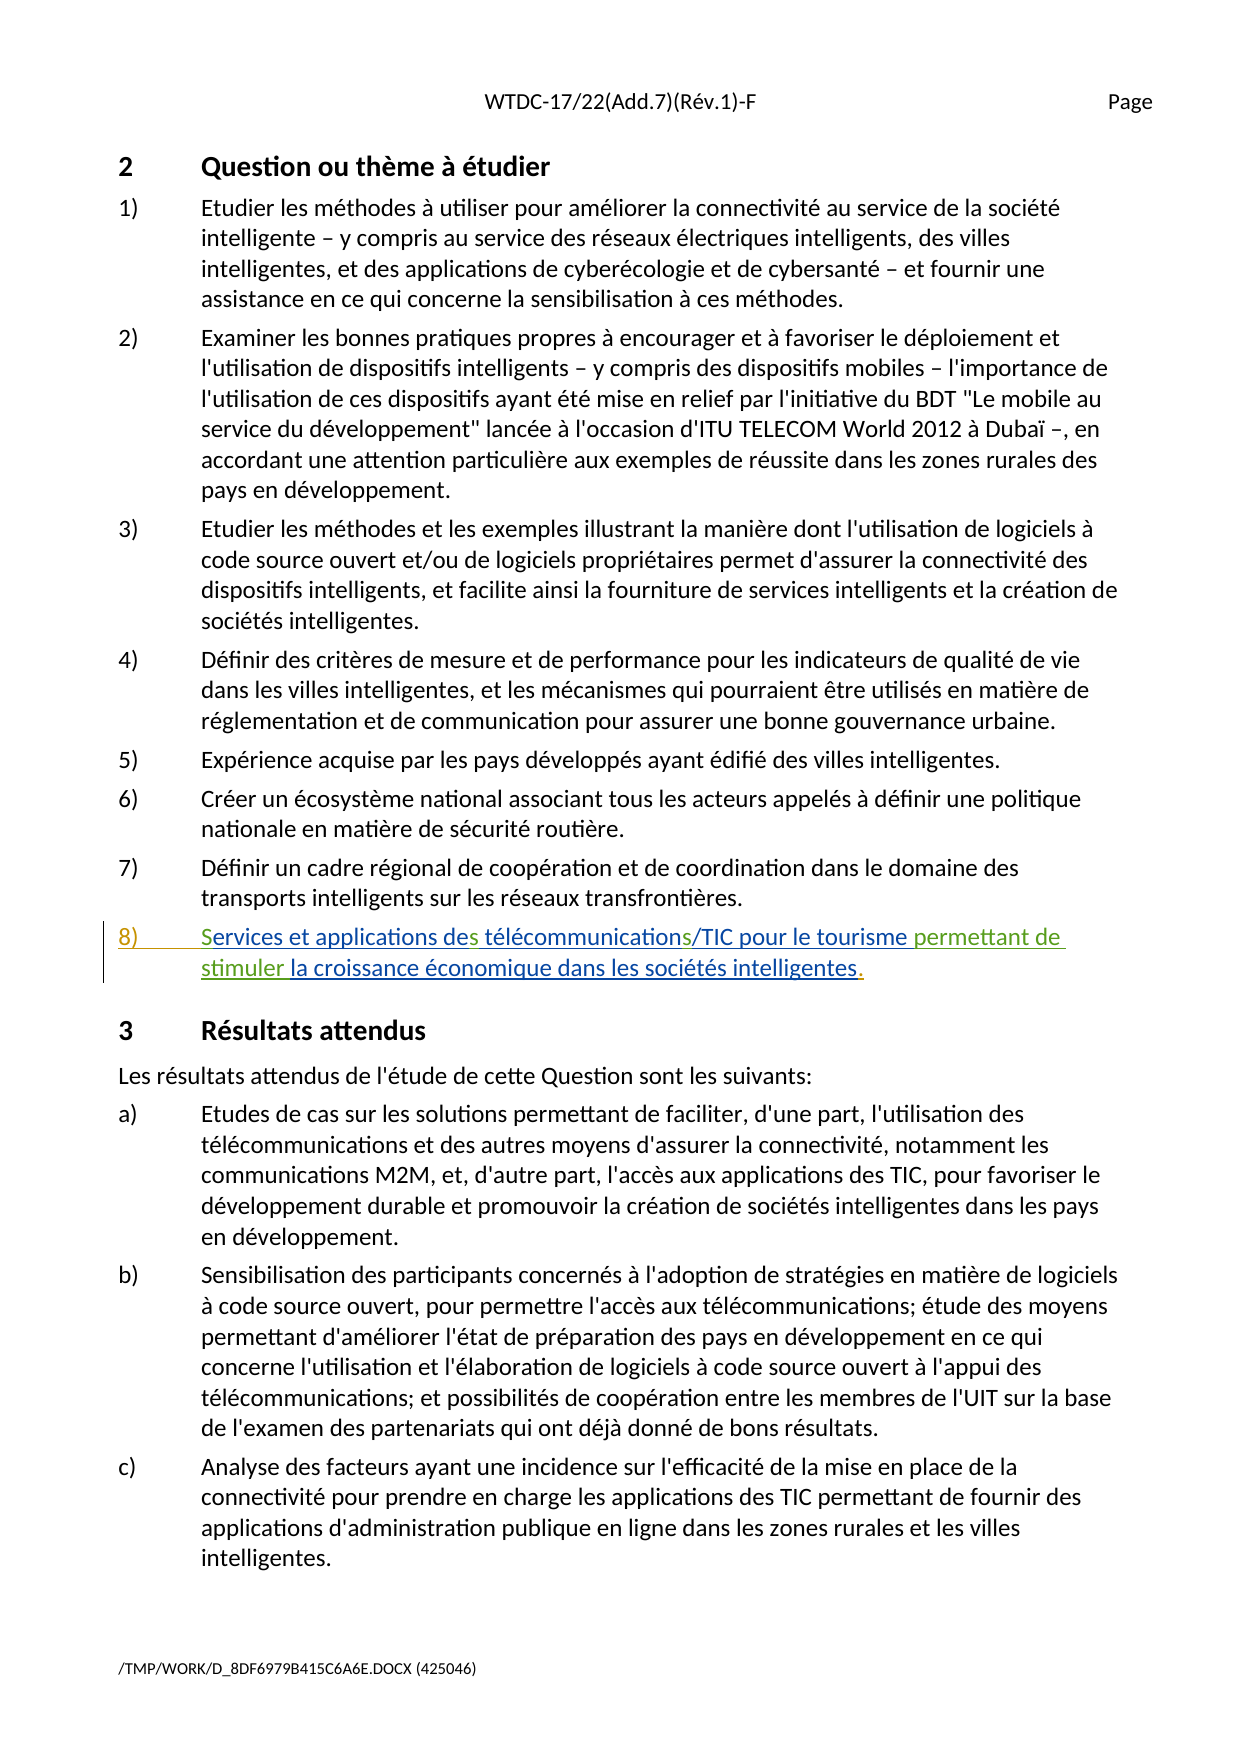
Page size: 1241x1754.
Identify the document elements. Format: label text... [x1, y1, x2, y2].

subtitle 3 Résultats attendus [118, 1012, 1122, 1047]
subtitle 2 Question ou thème à étudier [118, 148, 1122, 183]
text b) Sensibilisation des participants concernés à l'adoption de stratégies en matière de logiciels à code source ouvert, pour permettre l'accès aux télécommunications; étude des moyens permettant d'améliorer l'état de préparation des pays en développement en ce qui concerne l'utilisation et l'élaboration de logiciels à code source ouvert à l'appui des télécommunications; et possibilités de coopération entre les membres de l'UIT sur la base de l'examen des partenariats qui ont déjà donné de bons résultats. [118, 1259, 1122, 1443]
text 2) Examiner les bonnes pratiques propres à encourager et à favoriser le déploiement et l'utilisation de dispositifs intelligents ‒ y compris des dispositifs mobiles – l'importance de l'utilisation de ces dispositifs ayant été mise en relief par l'initiative du BDT "Le mobile au service du développement" lancée à l'occasion d'ITU TELECOM World 2012 à Dubaï –, en accordant une attention particulière aux exemples de réussite dans les zones rurales des pays en développement. [118, 322, 1122, 505]
text 7) Définir un cadre régional de coopération et de coordination dans le domaine des transports intelligents sur les réseaux transfrontières. [118, 852, 1122, 913]
text 1) Etudier les méthodes à utiliser pour améliorer la connectivité au service de la société intelligente ‒ y compris au service des réseaux électriques intelligents, des villes intelligentes, et des applications de cyberécologie et de cybersanté ‒ et fournir une assistance en ce qui concerne la sensibilisation à ces méthodes. [118, 192, 1122, 314]
text 5) Expérience acquise par les pays développés ayant édifié des villes intelligentes. [118, 744, 1122, 774]
text 6) Créer un écosystème national associant tous les acteurs appelés à définir une politique nationale en matière de sécurité routière. [118, 783, 1122, 844]
text 4) Définir des critères de mesure et de performance pour les indicateurs de qualité de vie dans les villes intelligentes, et les mécanismes qui pourraient être utilisés en matière de réglementation et de communication pour assurer une bonne gouvernance urbaine. [118, 644, 1122, 736]
text 3) Etudier les méthodes et les exemples illustrant la manière dont l'utilisation de logiciels à code source ouvert et/ou de logiciels propriétaires permet d'assurer la connectivité des dispositifs intelligents, et facilite ainsi la fourniture de services intelligents et la création de sociétés intelligentes. [118, 513, 1122, 636]
text Les résultats attendus de l'étude de cette Question sont les suivants: [118, 1060, 1122, 1090]
text a) Etudes de cas sur les solutions permettant de faciliter, d'une part, l'utilisation des télécommunications et des autres moyens d'assurer la connectivité, notamment les communications M2M, et, d'autre part, l'accès aux applications des TIC, pour favoriser le développement durable et promouvoir la création de sociétés intelligentes dans les pays en développement. [118, 1099, 1122, 1251]
text c) Analyse des facteurs ayant une incidence sur l'efficacité de la mise en place de la connectivité pour prendre en charge les applications des TIC permettant de fournir des applications d'administration publique en ligne dans les zones rurales et les villes intelligentes. [118, 1451, 1122, 1573]
